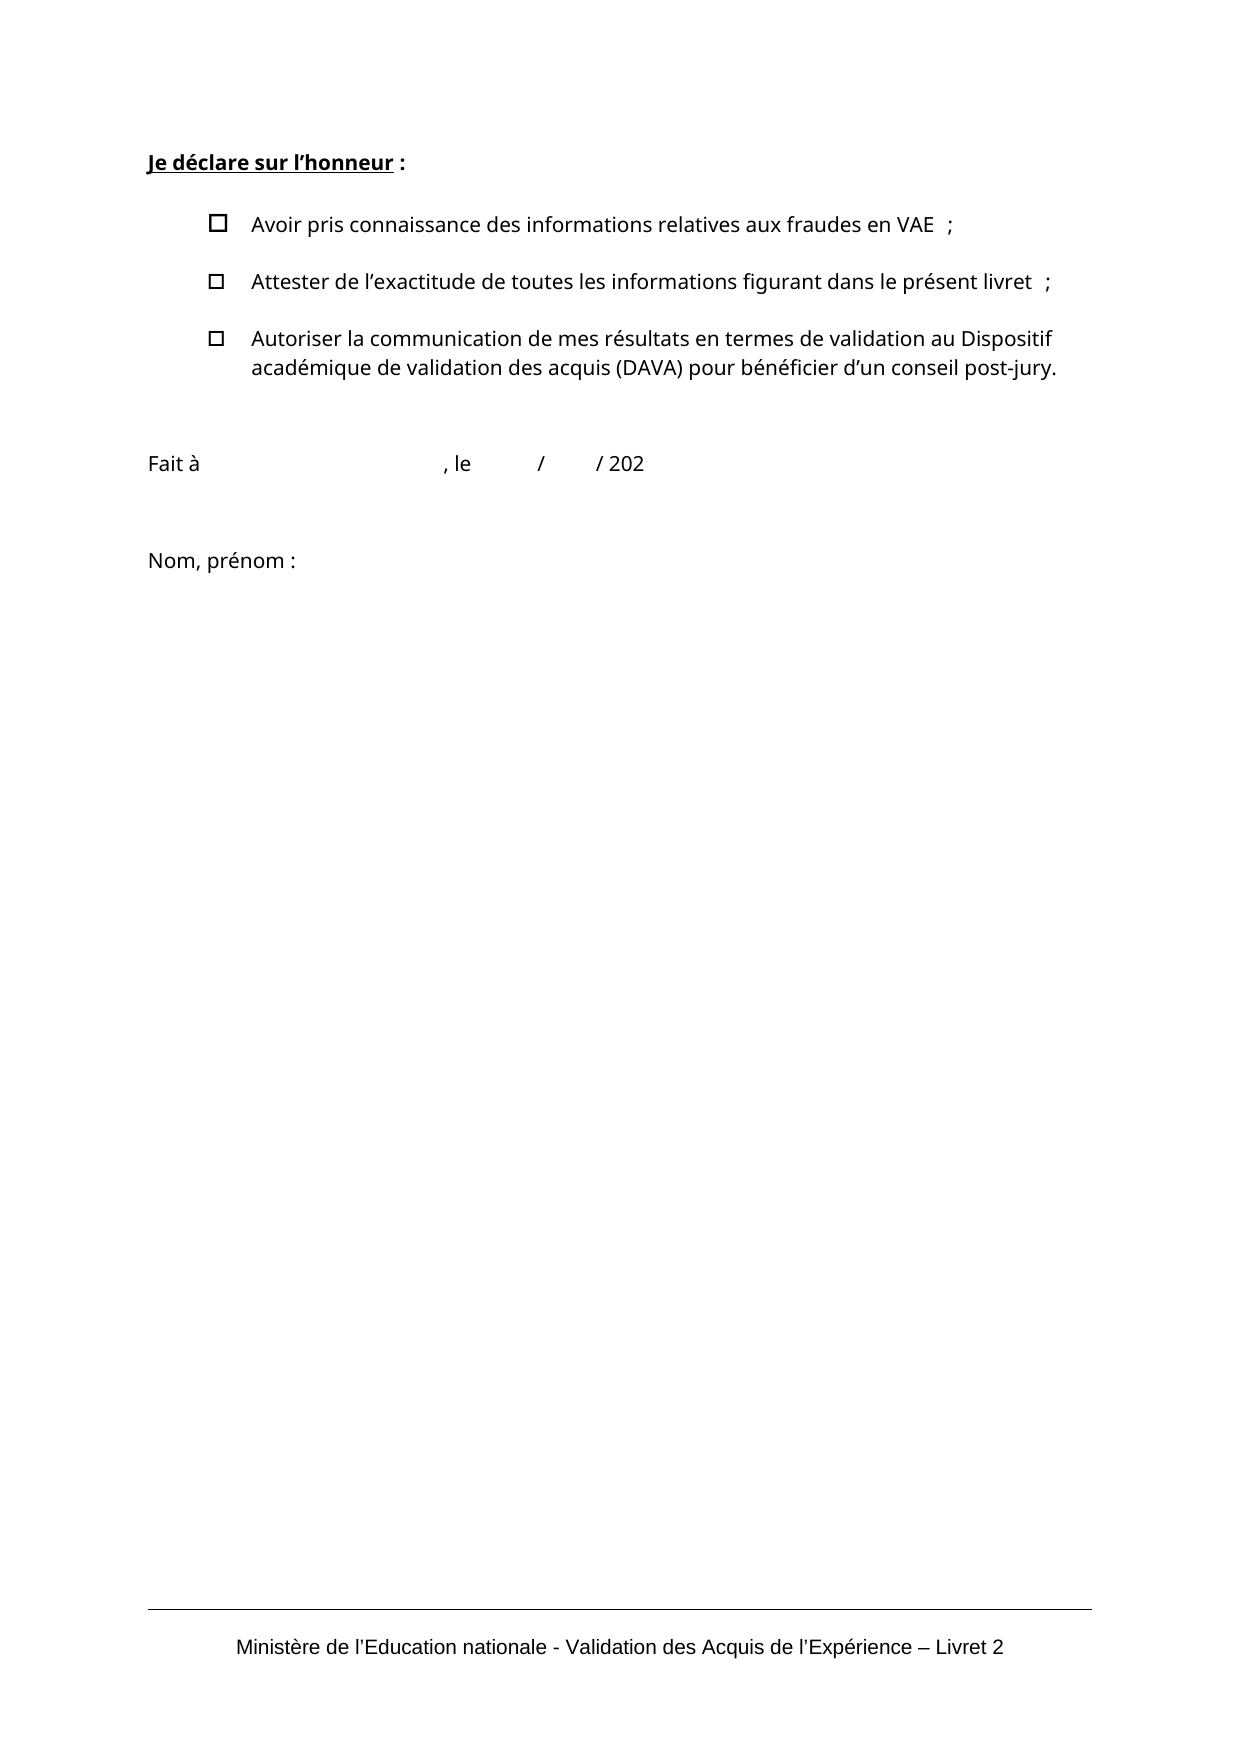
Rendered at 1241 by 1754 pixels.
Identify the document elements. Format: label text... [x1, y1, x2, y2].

text Fait à , le / / 202 [148, 449, 1092, 478]
text Attester de l’exactitude de toutes les informations figurant dans le présent livret ; [207, 267, 1092, 296]
text Je déclare sur l’honneur : [148, 148, 1092, 176]
text Nom, prénom : [148, 546, 1092, 574]
text Avoir pris connaissance des informations relatives aux fraudes en VAE ; [207, 210, 1092, 239]
text Autoriser la communication de mes résultats en termes de validation au Dispositif académique de validation des acquis (DAVA) pour bénéficier d’un conseil post-jury. [207, 324, 1122, 381]
